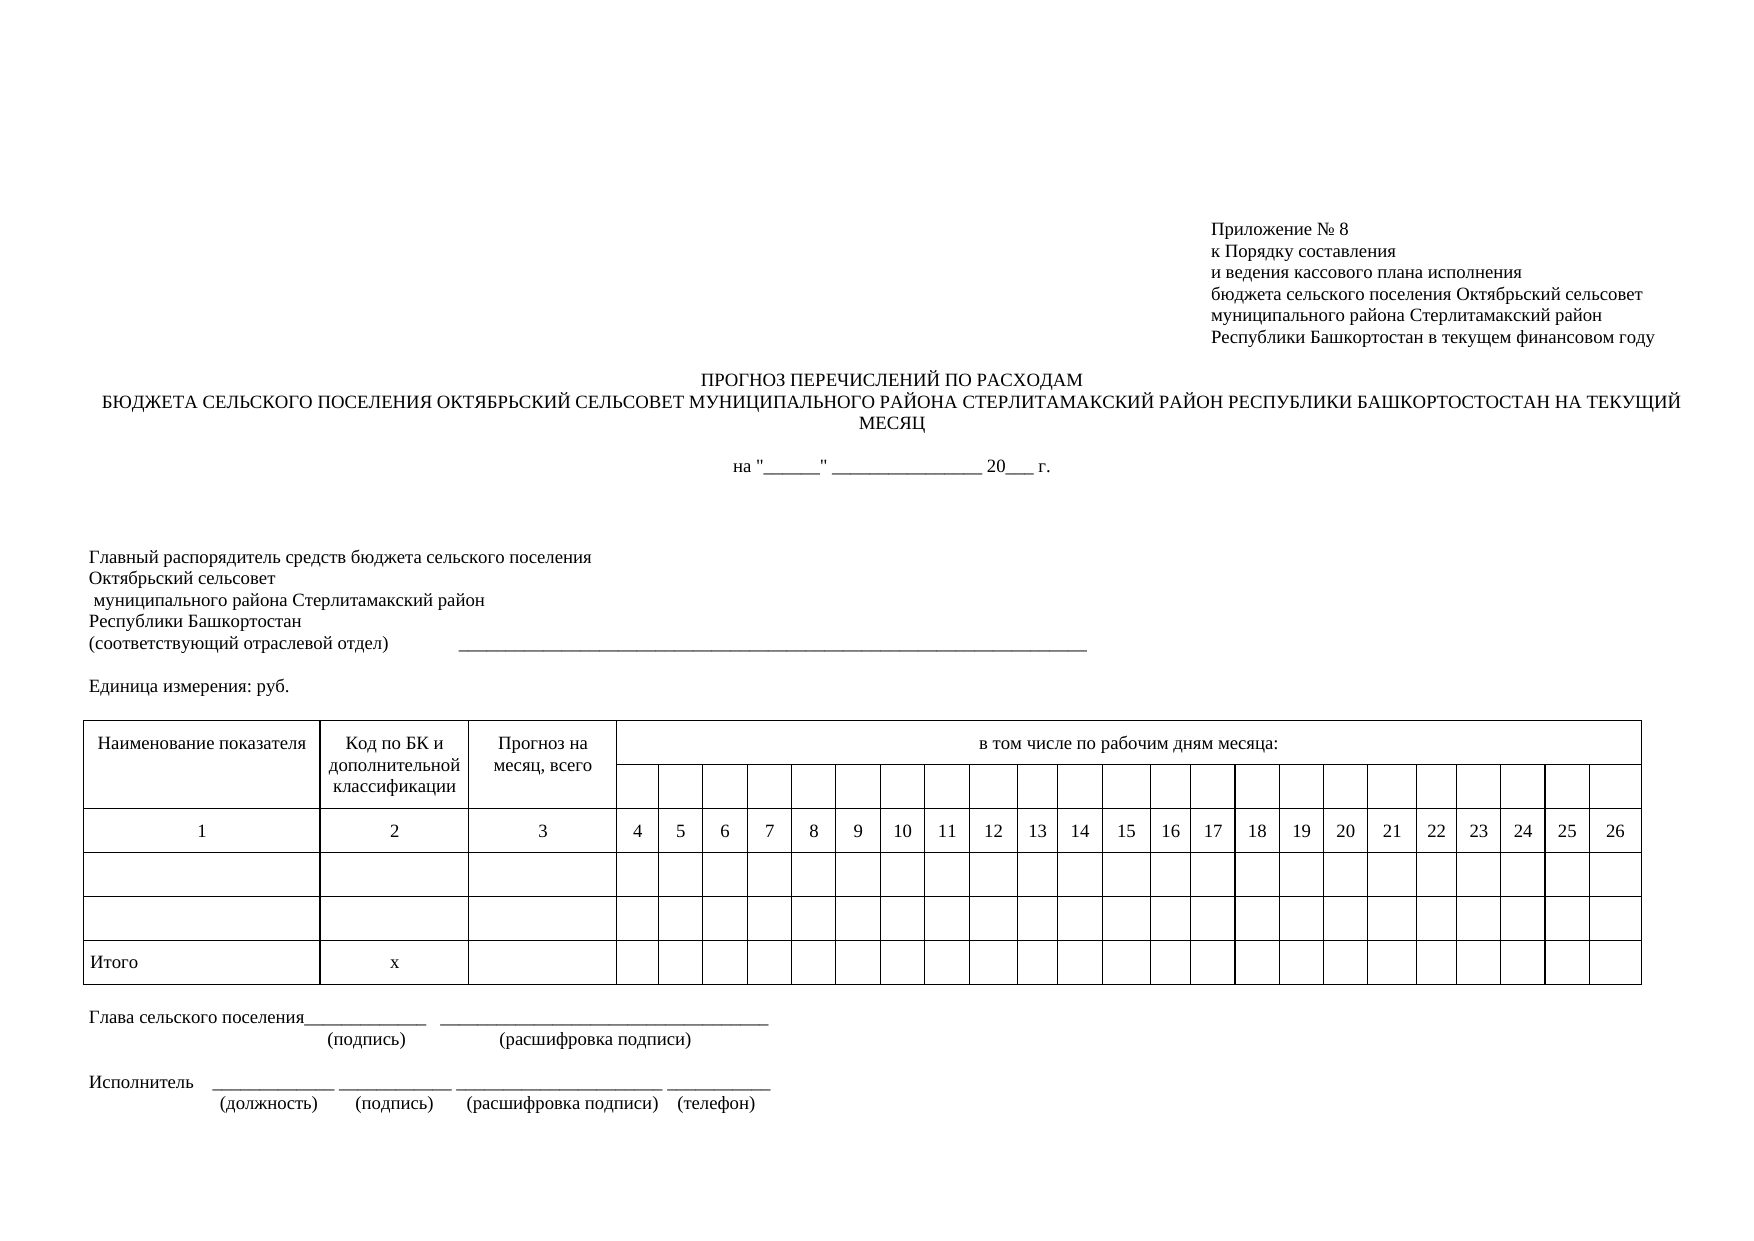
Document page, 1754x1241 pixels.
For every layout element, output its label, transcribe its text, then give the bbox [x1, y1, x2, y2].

table_cell [703, 853, 747, 896]
text (должность) (подпись) (расшифровка подписи) (телефон) [89, 1092, 1695, 1114]
table_cell [1501, 897, 1544, 939]
table_cell 24 [1501, 809, 1544, 852]
table_cell [1018, 941, 1057, 983]
table_cell 19 [1280, 809, 1323, 852]
table_cell [1236, 941, 1279, 983]
table_cell [1236, 853, 1279, 896]
table_cell [1546, 853, 1589, 896]
table_cell [1324, 853, 1367, 896]
table_cell [617, 853, 658, 896]
text Октябрьский сельсовет [89, 567, 1695, 589]
table_cell [84, 897, 319, 939]
table_cell [1546, 897, 1589, 939]
table_cell [792, 853, 835, 896]
table_cell [881, 853, 924, 896]
text (соответствующий отраслевой отдел) ___________________________________________________________________ [89, 632, 1695, 653]
table_cell [469, 853, 616, 896]
table_header Код по БК и дополнительной классификации [321, 721, 468, 808]
table_cell [1151, 941, 1190, 983]
table_cell [1018, 897, 1057, 939]
table_cell [1103, 765, 1150, 808]
table_cell [703, 765, 747, 808]
table_cell 16 [1151, 809, 1190, 852]
table_cell [321, 897, 468, 939]
table_cell [970, 853, 1017, 896]
table_cell [1417, 765, 1456, 808]
table_cell [617, 897, 658, 939]
text (подпись) (расшифровка подписи) [89, 1028, 1695, 1049]
table_cell [659, 941, 702, 983]
table_cell Итого [84, 941, 319, 983]
table_cell [1280, 853, 1323, 896]
table_cell [321, 853, 468, 896]
table_cell [1151, 765, 1190, 808]
table_cell [970, 897, 1017, 939]
table_cell [617, 765, 658, 808]
table_cell [748, 941, 791, 983]
table_cell [792, 941, 835, 983]
table_cell [1236, 897, 1279, 939]
table_cell [1236, 765, 1279, 808]
text Исполнитель _____________ ____________ ______________________ ___________ [89, 1071, 1695, 1092]
table_cell [703, 897, 747, 939]
table_cell [970, 941, 1017, 983]
table_cell [1501, 941, 1544, 983]
table_cell [1417, 941, 1456, 983]
text Единица измерения: руб. [89, 675, 1695, 697]
table_cell 7 [748, 809, 791, 852]
text Главный распорядитель средств бюджета сельского поселения [89, 546, 1695, 567]
table_cell [659, 897, 702, 939]
table_cell 12 [970, 809, 1017, 852]
table_cell [836, 765, 880, 808]
table_cell 17 [1191, 809, 1234, 852]
table_cell [881, 941, 924, 983]
table_cell 14 [1058, 809, 1102, 852]
text Глава сельского поселения_____________ ___________________________________ [89, 1006, 1695, 1028]
table_cell [1590, 765, 1641, 808]
table_cell 25 [1546, 809, 1589, 852]
table_cell 21 [1368, 809, 1416, 852]
table_cell [1280, 765, 1323, 808]
table_cell [1457, 941, 1500, 983]
table_cell [1590, 897, 1641, 939]
table_cell [1018, 765, 1057, 808]
table_cell [1280, 941, 1323, 983]
table_cell [748, 765, 791, 808]
table_cell 6 [703, 809, 747, 852]
table_cell [1018, 853, 1057, 896]
table_cell [1546, 941, 1589, 983]
table_cell [836, 853, 880, 896]
table_cell [659, 765, 702, 808]
table_cell [659, 853, 702, 896]
table_cell [792, 765, 835, 808]
table_cell [469, 897, 616, 939]
table_cell 23 [1457, 809, 1500, 852]
text на "______" ________________ 20___ г. [89, 455, 1695, 477]
table_cell [970, 765, 1017, 808]
table_cell [1368, 941, 1416, 983]
table_cell [1324, 765, 1367, 808]
table_cell [1590, 941, 1641, 983]
table_cell 22 [1417, 809, 1456, 852]
table_cell [1368, 853, 1416, 896]
table_cell [881, 897, 924, 939]
table_cell 26 [1590, 809, 1641, 852]
table_cell [1324, 897, 1367, 939]
table_cell [1546, 765, 1589, 808]
table_cell [1058, 765, 1102, 808]
table_cell [1457, 853, 1500, 896]
table_cell [1457, 765, 1500, 808]
table_cell 10 [881, 809, 924, 852]
table_cell 15 [1103, 809, 1150, 852]
table_cell [836, 897, 880, 939]
table_cell [836, 941, 880, 983]
table_cell [1417, 853, 1456, 896]
table_cell 18 [1236, 809, 1279, 852]
table_cell [1191, 765, 1234, 808]
table_cell [1058, 897, 1102, 939]
table_cell [1501, 853, 1544, 896]
table_cell [748, 853, 791, 896]
table_cell [1103, 941, 1150, 983]
table_cell [617, 941, 658, 983]
table_cell [1151, 853, 1190, 896]
table_cell [1457, 897, 1500, 939]
table_cell 2 [321, 809, 468, 852]
table_cell [1280, 897, 1323, 939]
table_cell [925, 765, 969, 808]
table_cell 3 [469, 809, 616, 852]
table_cell [925, 897, 969, 939]
table_cell [1368, 765, 1416, 808]
table_header Наименование показателя [84, 721, 319, 808]
table_cell 8 [792, 809, 835, 852]
text к Порядку составления [1211, 239, 1695, 261]
table_cell [1151, 897, 1190, 939]
table_cell [1191, 897, 1234, 939]
table_cell [1103, 853, 1150, 896]
table_cell [703, 941, 747, 983]
text муниципального района Стерлитамакский район [89, 589, 1695, 610]
table_cell 11 [925, 809, 969, 852]
table_cell [881, 765, 924, 808]
text Республики Башкортостан [89, 610, 1695, 632]
text ПРОГНОЗ ПЕРЕЧИСЛЕНИЙ ПО РАСХОДАМ [89, 369, 1695, 391]
table_cell [1368, 897, 1416, 939]
table_cell [925, 853, 969, 896]
table_cell [792, 897, 835, 939]
table_cell [925, 941, 969, 983]
table_cell [1324, 941, 1367, 983]
table_cell [1058, 941, 1102, 983]
table_cell 1 [84, 809, 319, 852]
text и ведения кассового плана исполнения [1211, 261, 1695, 283]
table_cell 20 [1324, 809, 1367, 852]
table_header Прогноз на месяц, всего [469, 721, 616, 808]
table_cell 13 [1018, 809, 1057, 852]
text бюджета сельского поселения Октябрьский сельсовет муниципального района Стерлитамакский район Республики Башкортостан в текущем финансовом году [1211, 283, 1695, 347]
table_cell [1058, 853, 1102, 896]
table_header в том числе по рабочим дням месяца: [617, 721, 1641, 764]
table_cell [1501, 765, 1544, 808]
table_cell 4 [617, 809, 658, 852]
table_cell [1590, 853, 1641, 896]
table_cell [1103, 897, 1150, 939]
text Приложение № 8 [1211, 218, 1695, 239]
table_cell [748, 897, 791, 939]
table_cell [84, 853, 319, 896]
table_cell 9 [836, 809, 880, 852]
table_cell [469, 941, 616, 983]
table_cell x [321, 941, 468, 983]
table_cell 5 [659, 809, 702, 852]
table_cell [1191, 941, 1234, 983]
table_cell [1417, 897, 1456, 939]
text БЮДЖЕТА СЕЛЬСКОГО ПОСЕЛЕНИЯ ОКТЯБРЬСКИЙ СЕЛЬСОВЕТ МУНИЦИПАЛЬНОГО РАЙОНА СТЕРЛИТАМАКСКИЙ РАЙОН РЕСПУБЛИКИ БАШКОРТОСТОСТАН НА ТЕКУЩИЙ МЕСЯЦ [89, 391, 1695, 434]
table_cell [1191, 853, 1234, 896]
